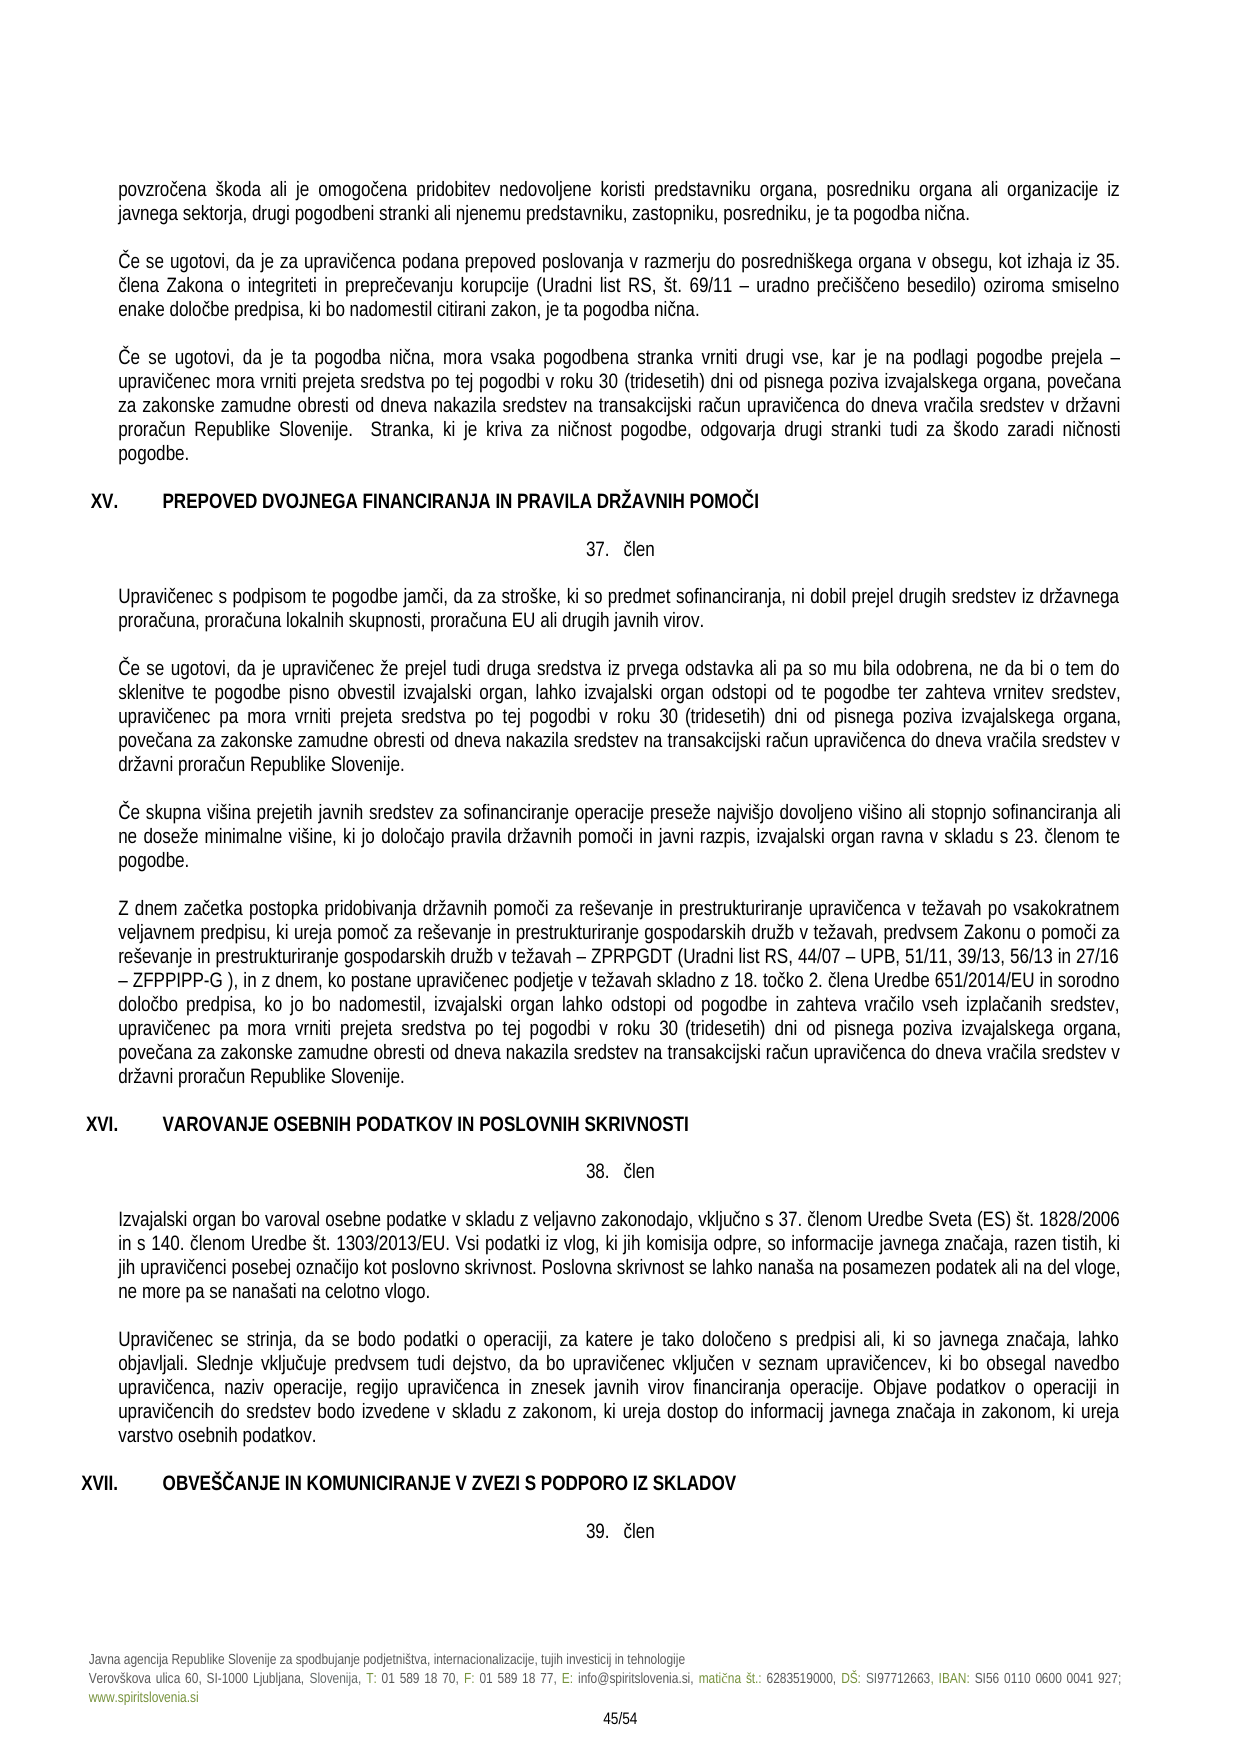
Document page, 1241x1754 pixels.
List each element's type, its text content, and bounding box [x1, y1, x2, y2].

list VAROVANJE OSEBNIH PODATKOV IN POSLOVNIH SKRIVNOSTI [118, 1112, 1122, 1136]
text Z dnem začetka postopka pridobivanja državnih pomoči za reševanje in prestrukturiranje upravičenca v težavah po vsakokratnem veljavnem predpisu, ki ureja pomoč za reševanje in prestrukturiranje gospodarskih družb v težavah, predvsem Zakonu o pomoči za reševanje in prestrukturiranje gospodarskih družb v težavah – ZPRPGDT (Uradni list RS, 44/07 – UPB, 51/11, 39/13, 56/13 in 27/16 – ZFPPIPP-G ), in z dnem, ko postane upravičenec podjetje v težavah skladno z 18. točko 2. člena Uredbe 651/2014/EU in sorodno določbo predpisa, ko jo bo nadomestil, izvajalski organ lahko odstopi od pogodbe in zahteva vračilo vseh izplačanih sredstev, upravičenec pa mora vrniti prejeta sredstva po tej pogodbi v roku 30 (tridesetih) dni od pisnega poziva izvajalskega organa, povečana za zakonske zamudne obresti od dneva nakazila sredstev na transakcijski račun upravičenca do dneva vračila sredstev v državni proračun Republike Slovenije. [118, 896, 1122, 1088]
text Če se ugotovi, da je upravičenec že prejel tudi druga sredstva iz prvega odstavka ali pa so mu bila odobrena, ne da bi o tem do sklenitve te pogodbe pisno obvestil izvajalski organ, lahko izvajalski organ odstopi od te pogodbe ter zahteva vrnitev sredstev, upravičenec pa mora vrniti prejeta sredstva po tej pogodbi v roku 30 (tridesetih) dni od pisnega poziva izvajalskega organa, povečana za zakonske zamudne obresti od dneva nakazila sredstev na transakcijski račun upravičenca do dneva vračila sredstev v državni proračun Republike Slovenije. [118, 656, 1122, 776]
text Upravičenec s podpisom te pogodbe jamči, da za stroške, ki so predmet sofinanciranja, ni dobil prejel drugih sredstev iz državnega proračuna, proračuna lokalnih skupnosti, proračuna EU ali drugih javnih virov. [118, 584, 1122, 632]
text Če se ugotovi, da je ta pogodba nična, mora vsaka pogodbena stranka vrniti drugi vse, kar je na podlagi pogodbe prejela – upravičenec mora vrniti prejeta sredstva po tej pogodbi v roku 30 (tridesetih) dni od pisnega poziva izvajalskega organa, povečana za zakonske zamudne obresti od dneva nakazila sredstev na transakcijski račun upravičenca do dneva vračila sredstev v državni proračun Republike Slovenije. Stranka, ki je kriva za ničnost pogodbe, odgovarja drugi stranki tudi za škodo zaradi ničnosti pogodbe. [118, 345, 1122, 465]
list OBVEŠČANJE IN KOMUNICIRANJE V ZVEZI S PODPORO IZ SKLADOV [118, 1471, 1122, 1495]
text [118, 177, 1122, 225]
text Če se ugotovi, da je za upravičenca podana prepoved poslovanja v razmerju do posredniškega organa v obsegu, kot izhaja iz 35. člena Zakona o integriteti in preprečevanju korupcije (Uradni list RS, št. 69/11 – uradno prečiščeno besedilo) oziroma smiselno enake določbe predpisa, ki bo nadomestil citirani zakon, je ta pogodba nična. [118, 249, 1122, 321]
list člen [118, 537, 1122, 561]
list člen [118, 1519, 1122, 1543]
text Če skupna višina prejetih javnih sredstev za sofinanciranje operacije preseže najvišjo dovoljeno višino ali stopnjo sofinanciranja ali ne doseže minimalne višine, ki jo določajo pravila državnih pomoči in javni razpis, izvajalski organ ravna v skladu s 23. členom te pogodbe. [118, 800, 1122, 872]
list člen [118, 1159, 1122, 1183]
text Izvajalski organ bo varoval osebne podatke v skladu z veljavno zakonodajo, vključno s 37. členom Uredbe Sveta (ES) št. 1828/2006 in s 140. členom Uredbe št. 1303/2013/EU. Vsi podatki iz vlog, ki jih komisija odpre, so informacije javnega značaja, razen tistih, ki jih upravičenci posebej označijo kot poslovno skrivnost. Poslovna skrivnost se lahko nanaša na posamezen podatek ali na del vloge, ne more pa se nanašati na celotno vlogo. [118, 1207, 1122, 1303]
list PREPOVED DVOJNEGA FINANCIRANJA IN PRAVILA DRŽAVNIH POMOČI [118, 489, 1122, 513]
text Upravičenec se strinja, da se bodo podatki o operaciji, za katere je tako določeno s predpisi ali, ki so javnega značaja, lahko objavljali. Slednje vključuje predvsem tudi dejstvo, da bo upravičenec vključen v seznam upravičencev, ki bo obsegal navedbo upravičenca, naziv operacije, regijo upravičenca in znesek javnih virov financiranja operacije. Objave podatkov o operaciji in upravičencih do sredstev bodo izvedene v skladu z zakonom, ki ureja dostop do informacij javnega značaja in zakonom, ki ureja varstvo osebnih podatkov. [118, 1327, 1122, 1447]
